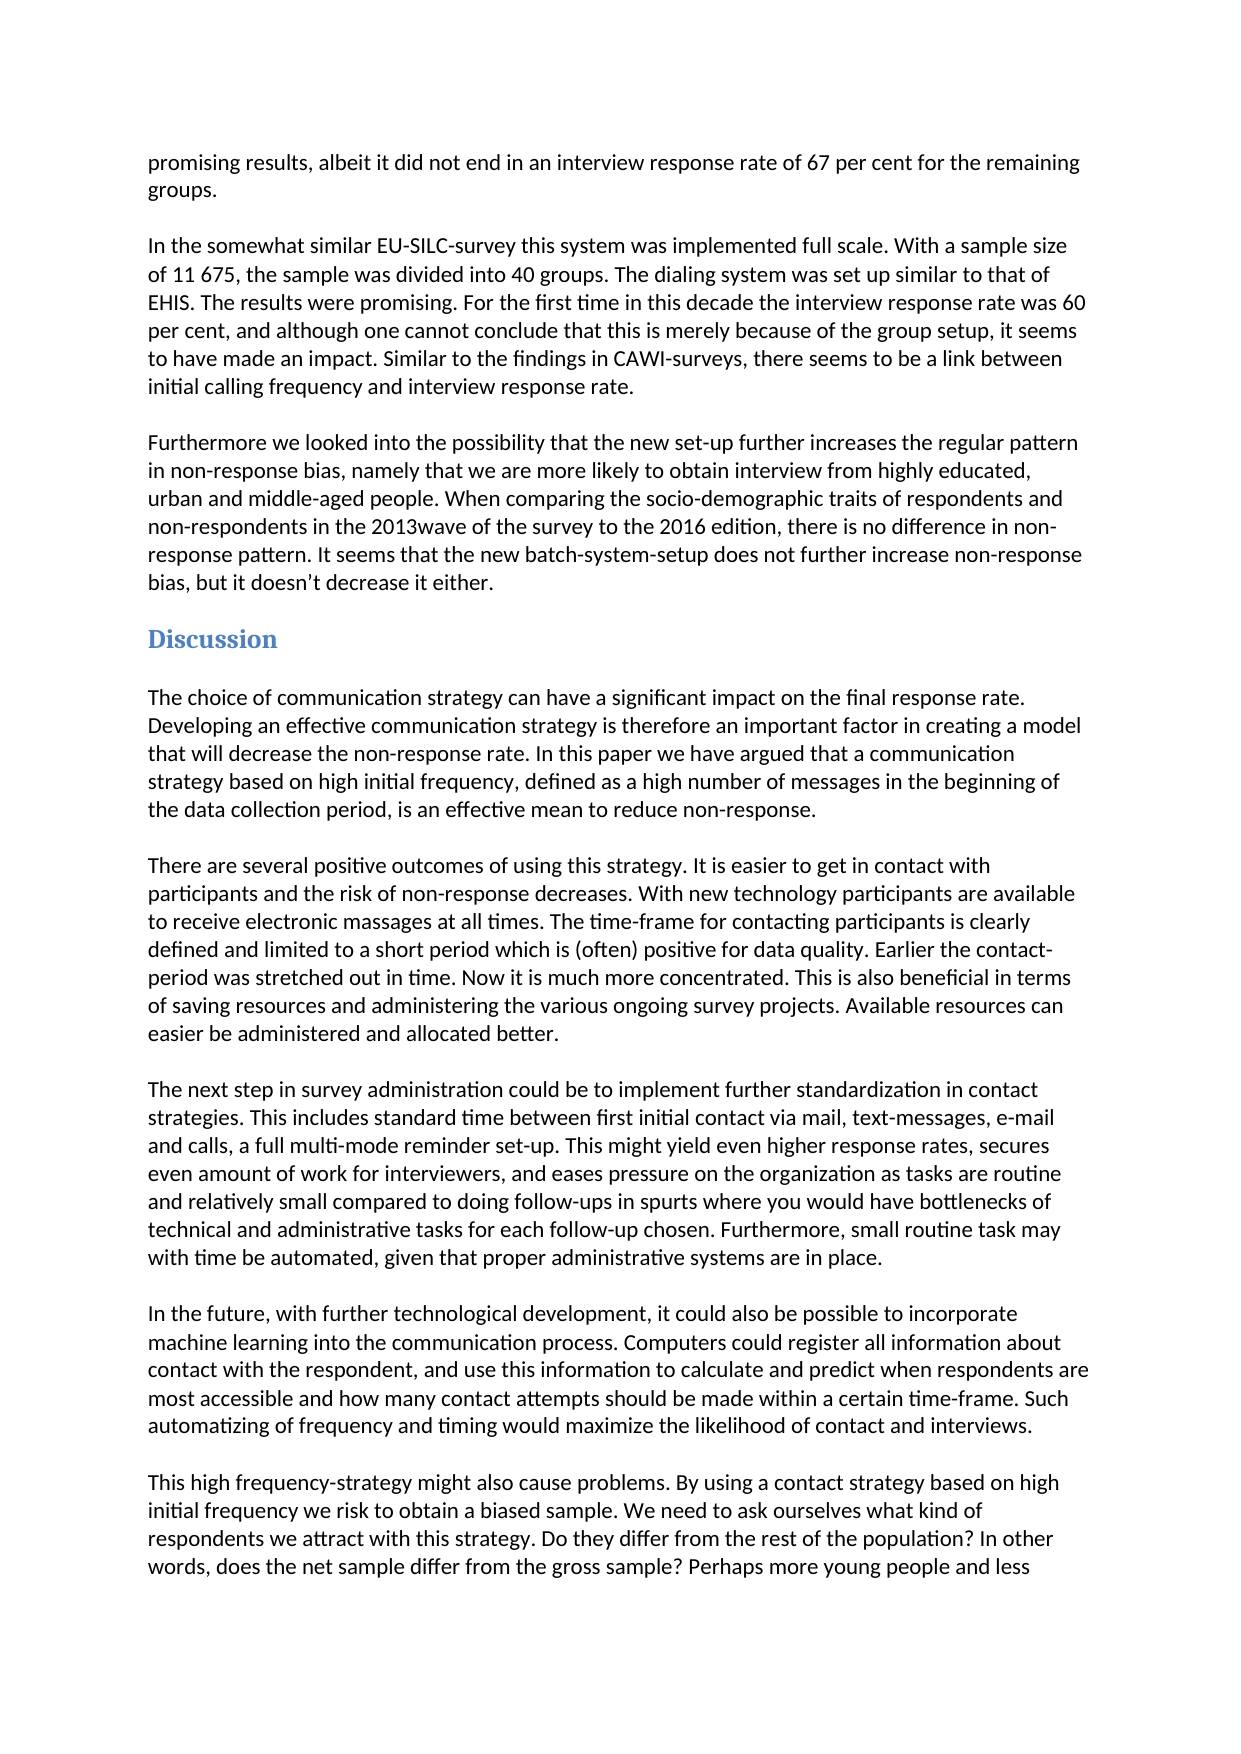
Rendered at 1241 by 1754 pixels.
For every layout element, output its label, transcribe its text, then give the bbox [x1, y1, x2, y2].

text The choice of communication strategy can have a significant impact on the final response rate. Developing an effective communication strategy is therefore an important factor in creating a model that will decrease the non-response rate. In this paper we have argued that a communication strategy based on high initial frequency, defined as a high number of messages in the beginning of the data collection period, is an effective mean to reduce non-response. [148, 683, 1093, 823]
text Discussion [148, 624, 1093, 655]
text In the somewhat similar EU-SILC-survey this system was implemented full scale. With a sample size of 11 675, the sample was divided into 40 groups. The dialing system was set up similar to that of EHIS. The results were promising. For the first time in this decade the interview response rate was 60 per cent, and although one cannot conclude that this is merely because of the group setup, it seems to have made an impact. Similar to the findings in CAWI-surveys, there seems to be a link between initial calling frequency and interview response rate. [148, 232, 1093, 400]
text The next step in survey administration could be to implement further standardization in contact strategies. This includes standard time between first initial contact via mail, text-messages, e-mail and calls, a full multi-mode reminder set-up. This might yield even higher response rates, secures even amount of work for interviewers, and eases pressure on the organization as tasks are routine and relatively small compared to doing follow-ups in spurts where you would have bottlenecks of technical and administrative tasks for each follow-up chosen. Furthermore, small routine task may with time be automated, given that proper administrative systems are in place. [148, 1075, 1093, 1272]
text Furthermore we looked into the possibility that the new set-up further increases the regular pattern in non-response bias, namely that we are more likely to obtain interview from highly educated, urban and middle-aged people. When comparing the socio-demographic traits of respondents and non-respondents in the 2013wave of the survey to the 2016 edition, there is no difference in non-response pattern. It seems that the new batch-system-setup does not further increase non-response bias, but it doesn’t decrease it either. [148, 428, 1093, 596]
text In the future, with further technological development, it could also be possible to incorporate machine learning into the communication process. Computers could register all information about contact with the respondent, and use this information to calculate and predict when respondents are most accessible and how many contact attempts should be made within a certain time-frame. Such automatizing of frequency and timing would maximize the likelihood of contact and interviews. [148, 1299, 1093, 1440]
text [148, 148, 1093, 204]
text There are several positive outcomes of using this strategy. It is easier to get in contact with participants and the risk of non-response decreases. With new technology participants are available to receive electronic massages at all times. The time-frame for contacting participants is clearly defined and limited to a short period which is (often) positive for data quality. Earlier the contact-period was stretched out in time. Now it is much more concentrated. This is also beneficial in terms of saving resources and administering the various ongoing survey projects. Available resources can easier be administered and allocated better. [148, 851, 1093, 1047]
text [148, 1468, 1093, 1580]
